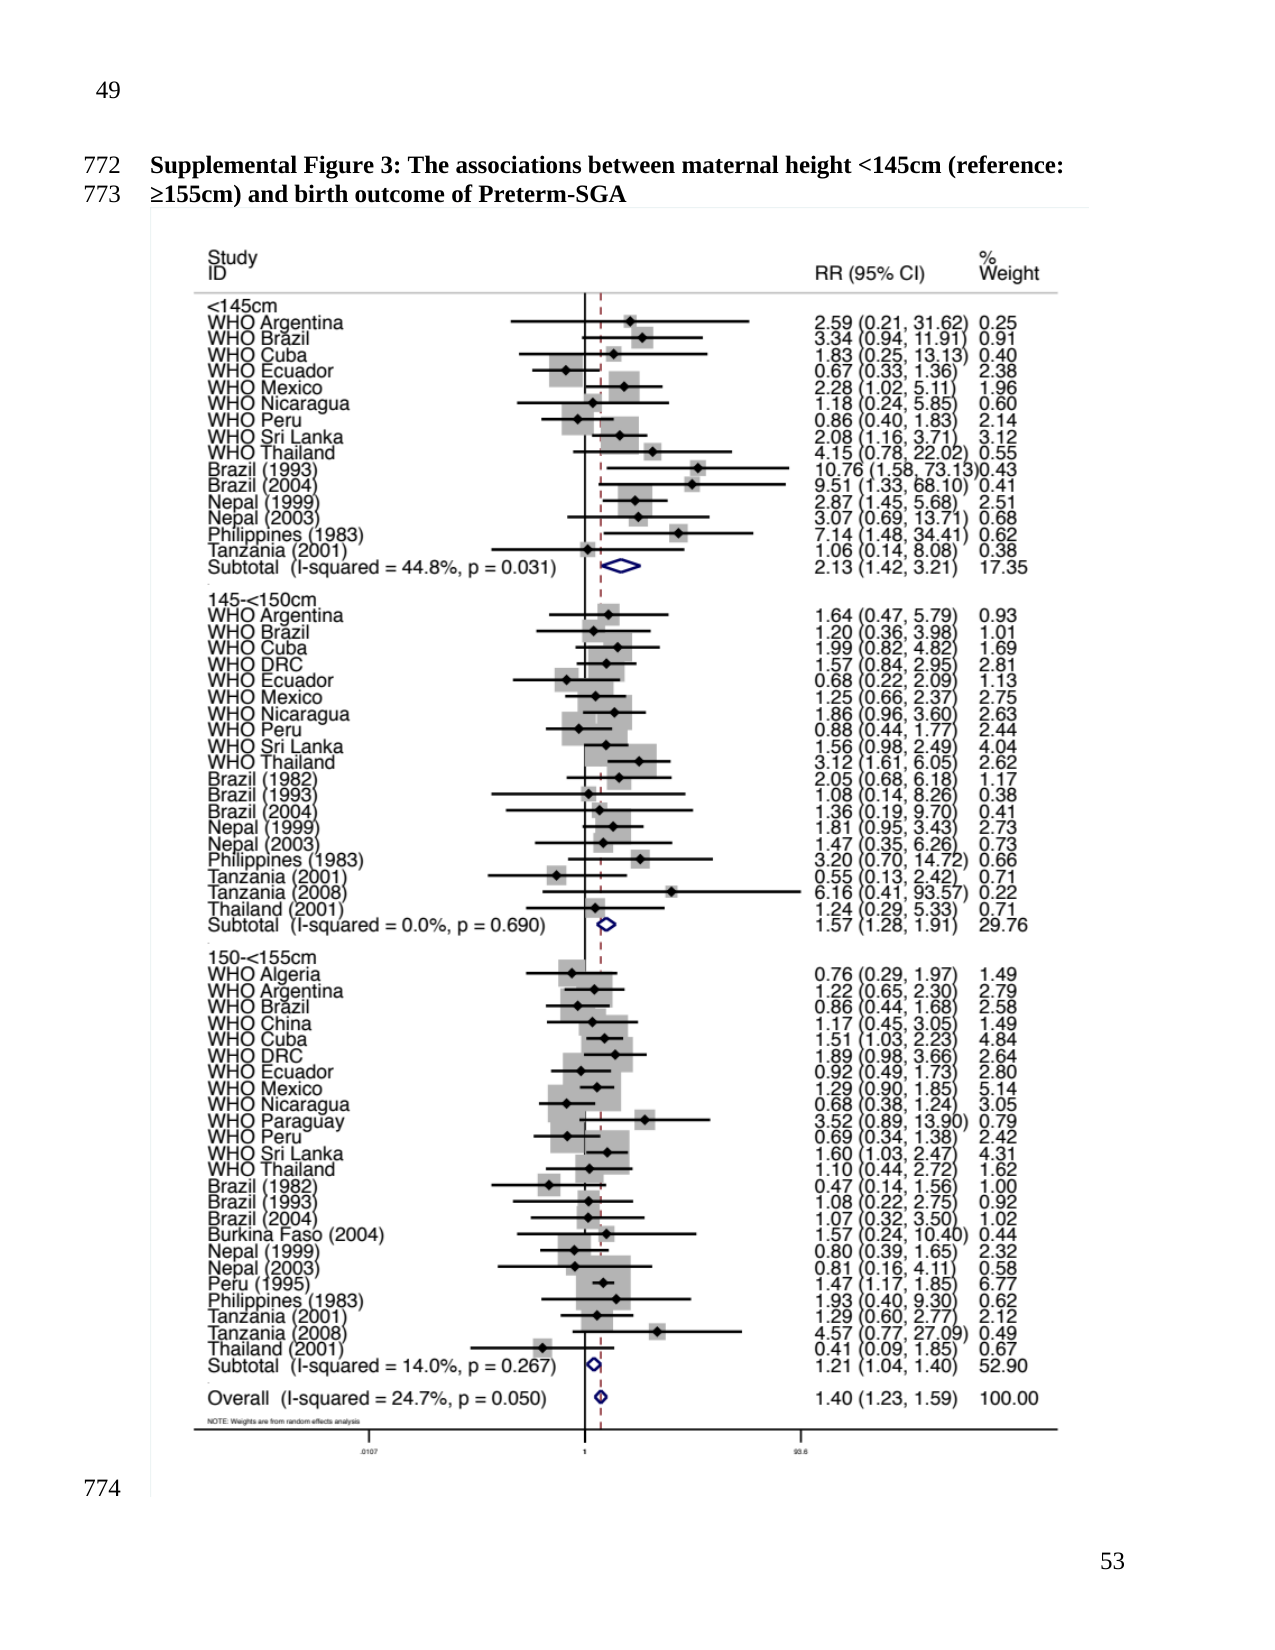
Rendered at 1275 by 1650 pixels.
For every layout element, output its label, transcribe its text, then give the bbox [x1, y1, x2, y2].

text Supplemental Figure 3: The associations between maternal height <145cm (reference: ≥155cm) and birth outcome of Preterm-SGA [150, 150, 1125, 207]
